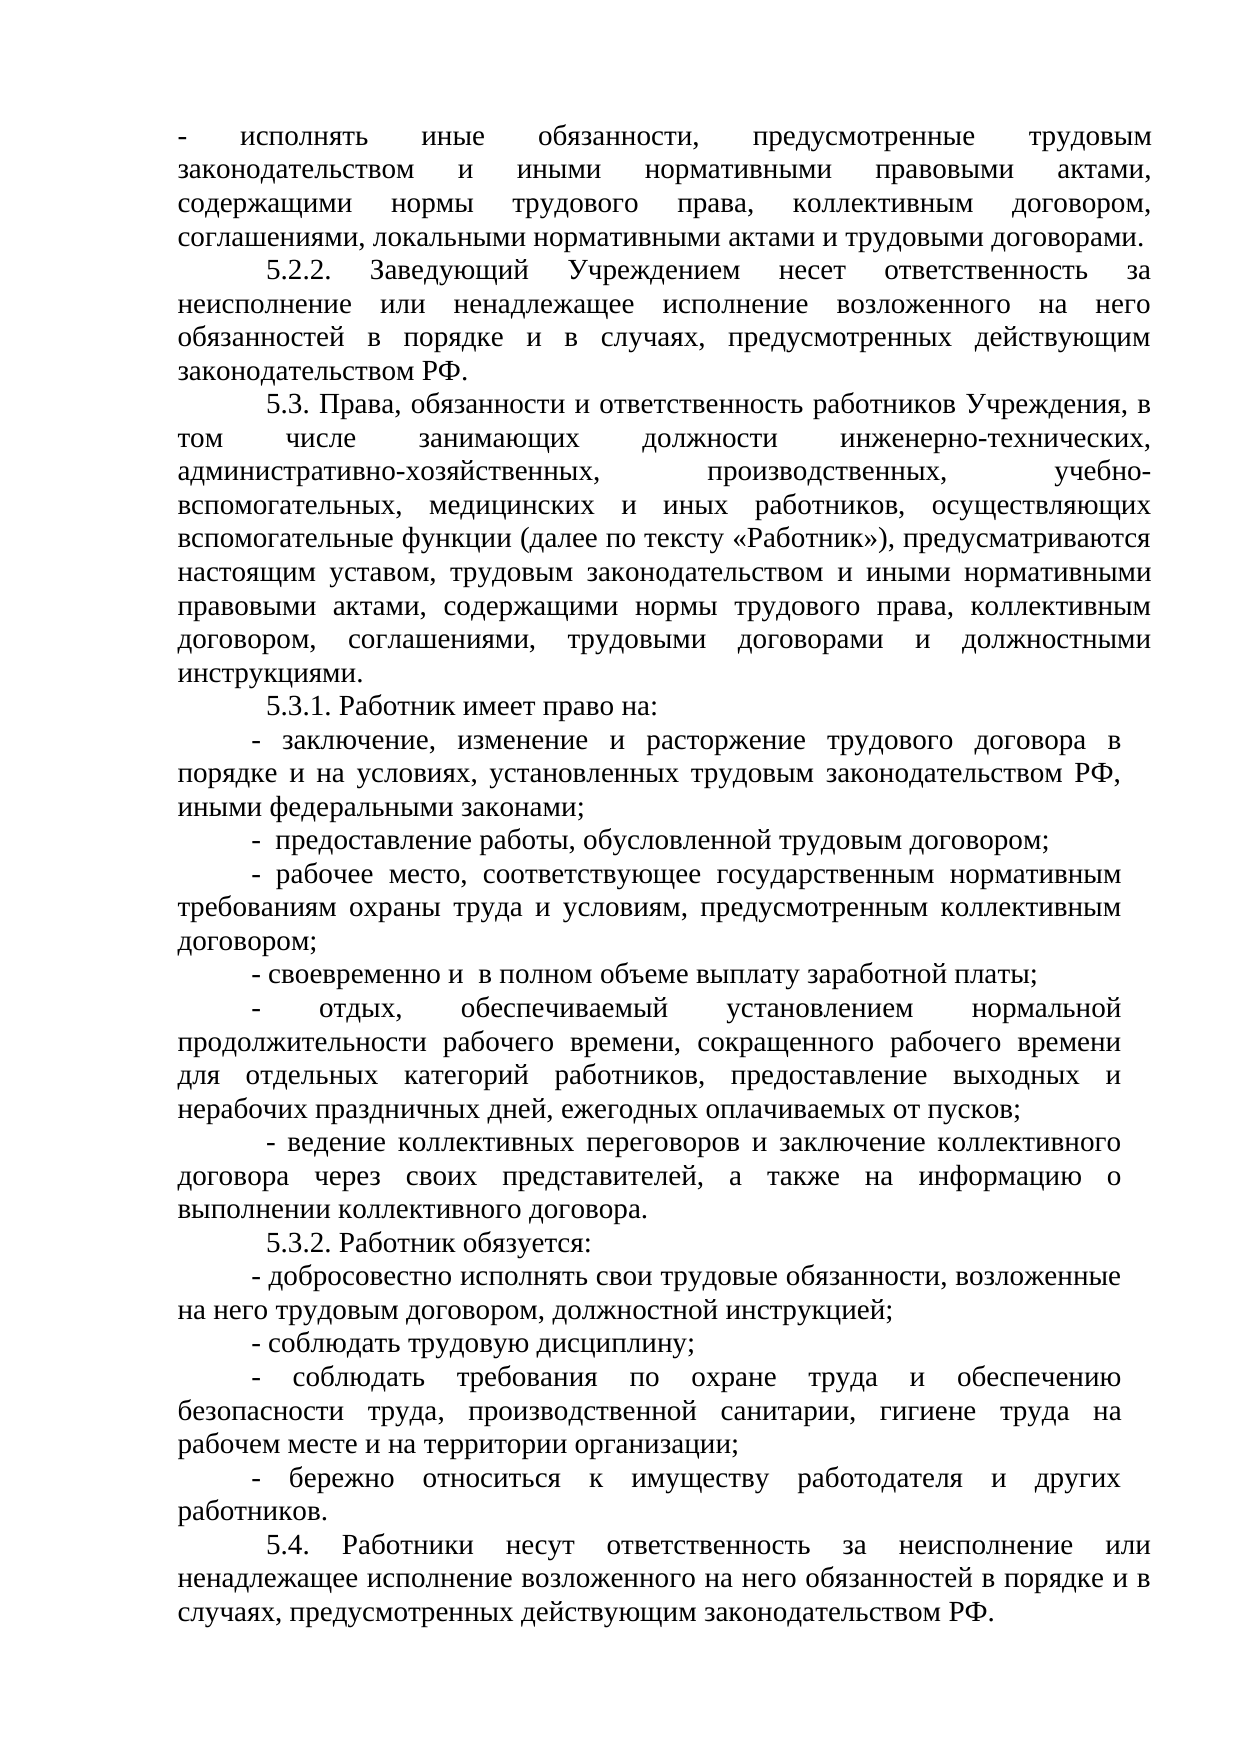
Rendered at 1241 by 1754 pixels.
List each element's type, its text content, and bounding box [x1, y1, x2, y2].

text - своевременно и в полном объеме выплату заработной платы; [177, 957, 1122, 990]
text - соблюдать требования по охране труда и обеспечению безопасности труда, производственной санитарии, гигиене труда на рабочем месте и на территории организации; [177, 1359, 1122, 1460]
text 5.4. Работники несут ответственность за неисполнение или ненадлежащее исполнение возложенного на него обязанностей в порядке и в случаях, предусмотренных действующим законодательством РФ. [177, 1527, 1152, 1627]
text 5.3.1. Работник имеет право на: [177, 688, 1122, 722]
text 5.3. Права, обязанности и ответственность работников Учреждения, в том числе занимающих должности инженерно-технических, административно-хозяйственных, производственных, учебно-вспомогательных, медицинских и иных работников, осуществляющих вспомогательные функции (далее по тексту «Работник»), предусматриваются настоящим уставом, трудовым законодательством и иными нормативными правовыми актами, содержащими нормы трудового права, коллективным договором, соглашениями, трудовыми договорами и должностными инструкциями. [177, 386, 1152, 688]
text - исполнять иные обязанности, предусмотренные трудовым законодательством и иными нормативными правовыми актами, содержащими нормы трудового права, коллективным договором, соглашениями, локальными нормативными актами и трудовыми договорами. [177, 118, 1152, 252]
text - отдых, обеспечиваемый установлением нормальной продолжительности рабочего времени, сокращенного рабочего времени для отдельных категорий работников, предоставление выходных и нерабочих праздничных дней, ежегодных оплачиваемых от пусков; [177, 990, 1122, 1124]
text 5.3.2. Работник обязуется: [177, 1225, 1122, 1258]
text - соблюдать трудовую дисциплину; [177, 1326, 1122, 1359]
text - заключение, изменение и расторжение трудового договора в порядке и на условиях, установленных трудовым законодательством РФ, иными федеральными законами; [177, 722, 1122, 822]
text - предоставление работы, обусловленной трудовым договором; [177, 822, 1122, 856]
text - ведение коллективных переговоров и заключение коллективного договора через своих представителей, а также на информацию о выполнении коллективного договора. [177, 1124, 1122, 1225]
text - рабочее место, соответствующее государственным нормативным требованиям охраны труда и условиям, предусмотренным коллективным договором; [177, 856, 1122, 957]
text 5.2.2. Заведующий Учреждением несет ответственность за неисполнение или ненадлежащее исполнение возложенного на него обязанностей в порядке и в случаях, предусмотренных действующим законодательством РФ. [177, 252, 1152, 386]
text - бережно относиться к имуществу работодателя и других работников. [177, 1460, 1122, 1527]
text - добросовестно исполнять свои трудовые обязанности, возложенные на него трудовым договором, должностной инструкцией; [177, 1258, 1122, 1326]
